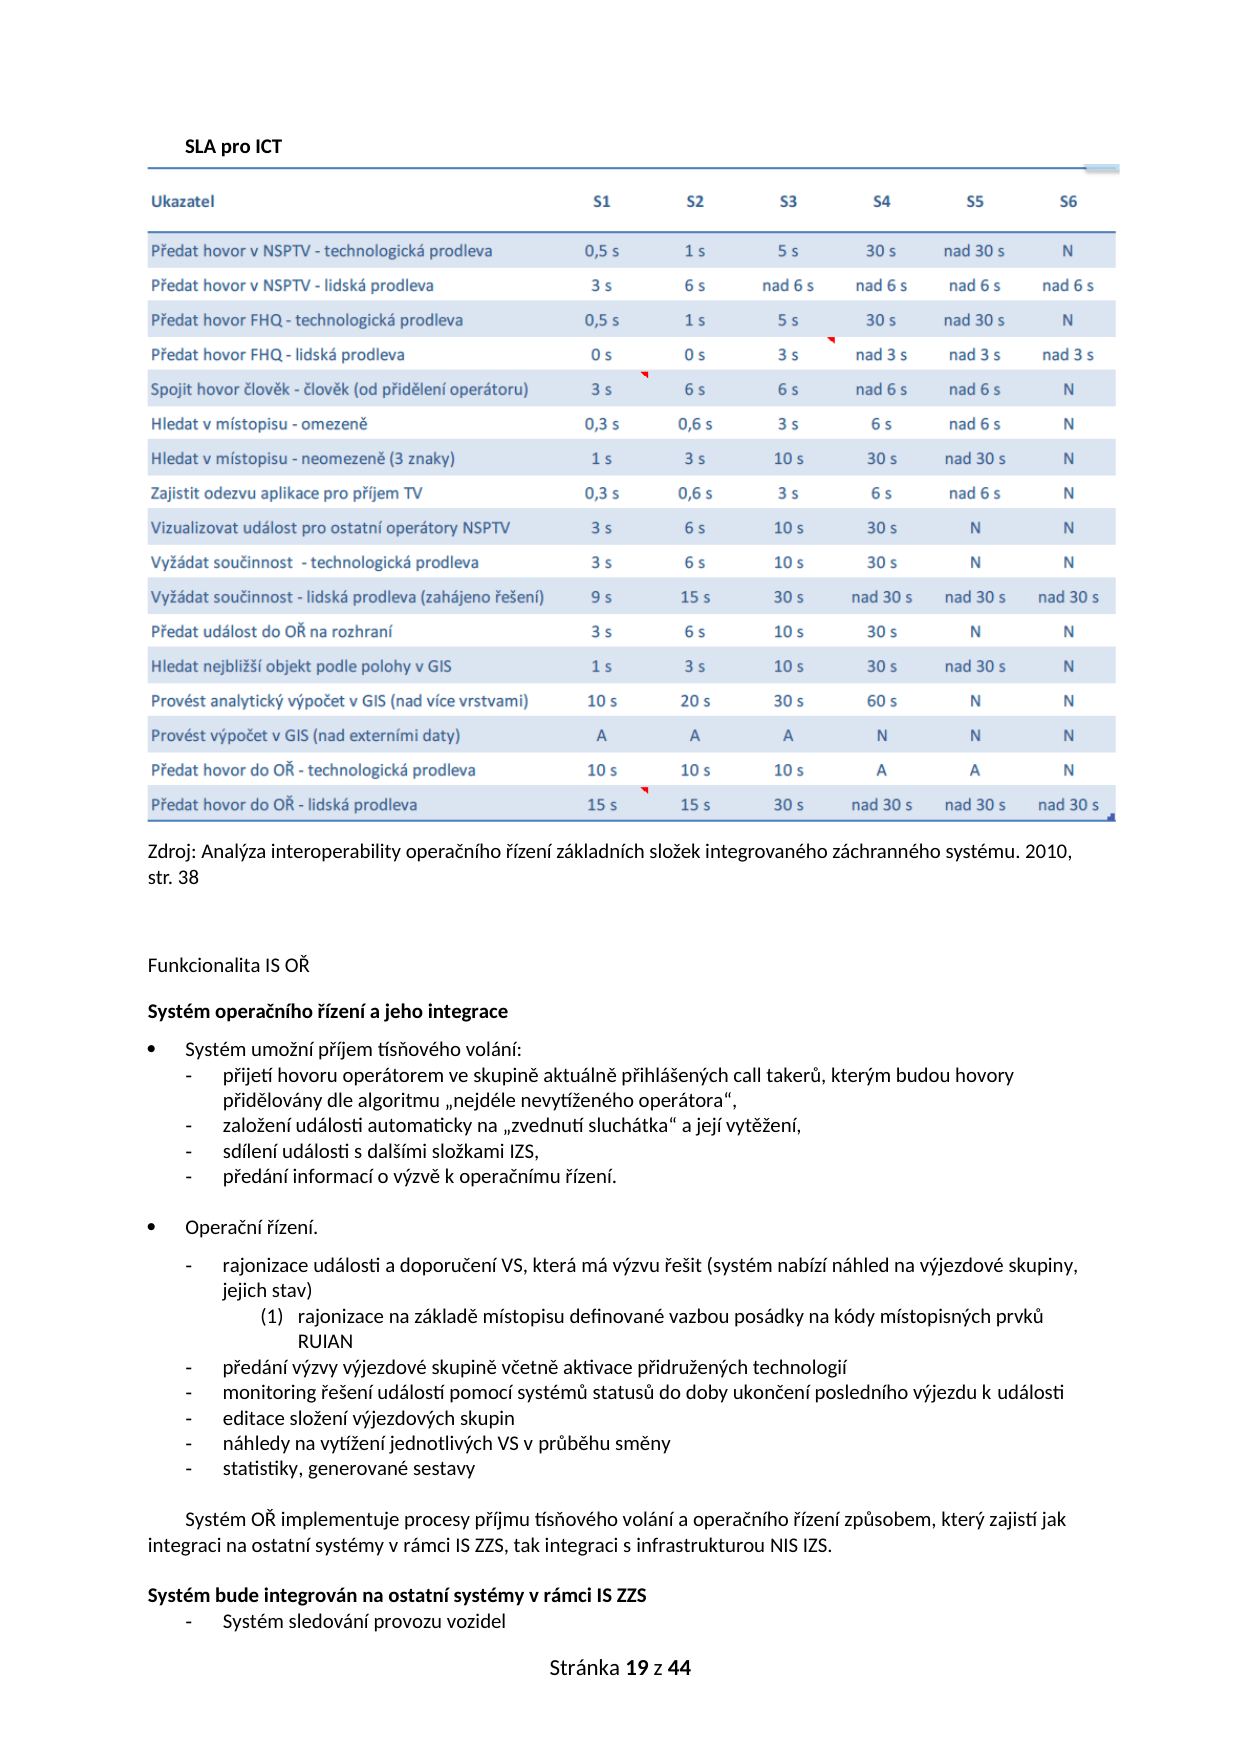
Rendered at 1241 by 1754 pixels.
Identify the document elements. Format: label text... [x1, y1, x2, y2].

list rajonizace události a doporučení VS, která má výzvu řešit (systém nabízí náhled na výjezdové skupiny, jejich stav) [185, 1252, 1093, 1303]
list založení události automaticky na „zvednutí sluchátka“ a její vytěžení, [185, 1113, 1093, 1138]
list statistiky, generované sestavy [185, 1456, 1093, 1481]
text Systém bude integrován na ostatní systémy v rámci IS ZZS [148, 1583, 1093, 1608]
list sdílení události s dalšími složkami IZS, [185, 1138, 1093, 1163]
text SLA pro ICT [185, 133, 1093, 158]
list editace složení výjezdových skupin [185, 1405, 1093, 1430]
list rajonizace na základě místopisu definované vazbou posádky na kódy místopisných prvků RUIAN [260, 1303, 1093, 1354]
text Zdroj: Analýza interoperability operačního řízení základních složek integrovaného záchranného systému. 2010, str. 38 [148, 838, 1093, 889]
list předání informací o výzvě k operačnímu řízení. [185, 1163, 1093, 1189]
text Systém OŘ implementuje procesy příjmu tísňového volání a operačního řízení způsobem, který zajistí jak integraci na ostatní systémy v rámci IS ZZS, tak integraci s infrastrukturou NIS IZS. [148, 1506, 1093, 1557]
list Operační řízení. [148, 1214, 1093, 1240]
list monitoring řešení událostí pomocí systémů statusů do doby ukončení posledního výjezdu k události [185, 1379, 1093, 1405]
list Systém sledování provozu vozidel [185, 1608, 1093, 1633]
subtitle Systém operačního řízení a jeho integrace [148, 998, 1093, 1024]
subtitle Funkcionalita IS OŘ [148, 952, 1093, 978]
list přijetí hovoru operátorem ve skupině aktuálně přihlášených call takerů, kterým budou hovory přidělovány dle algoritmu „nejdéle nevytíženého operátora“, [185, 1062, 1093, 1113]
list Systém umožní příjem tísňového volání: [148, 1036, 1093, 1062]
list předání výzvy výjezdové skupině včetně aktivace přidružených technologií [185, 1354, 1093, 1379]
list náhledy na vytížení jednotlivých VS v průběhu směny [185, 1430, 1093, 1456]
picture [147, 164, 1120, 826]
